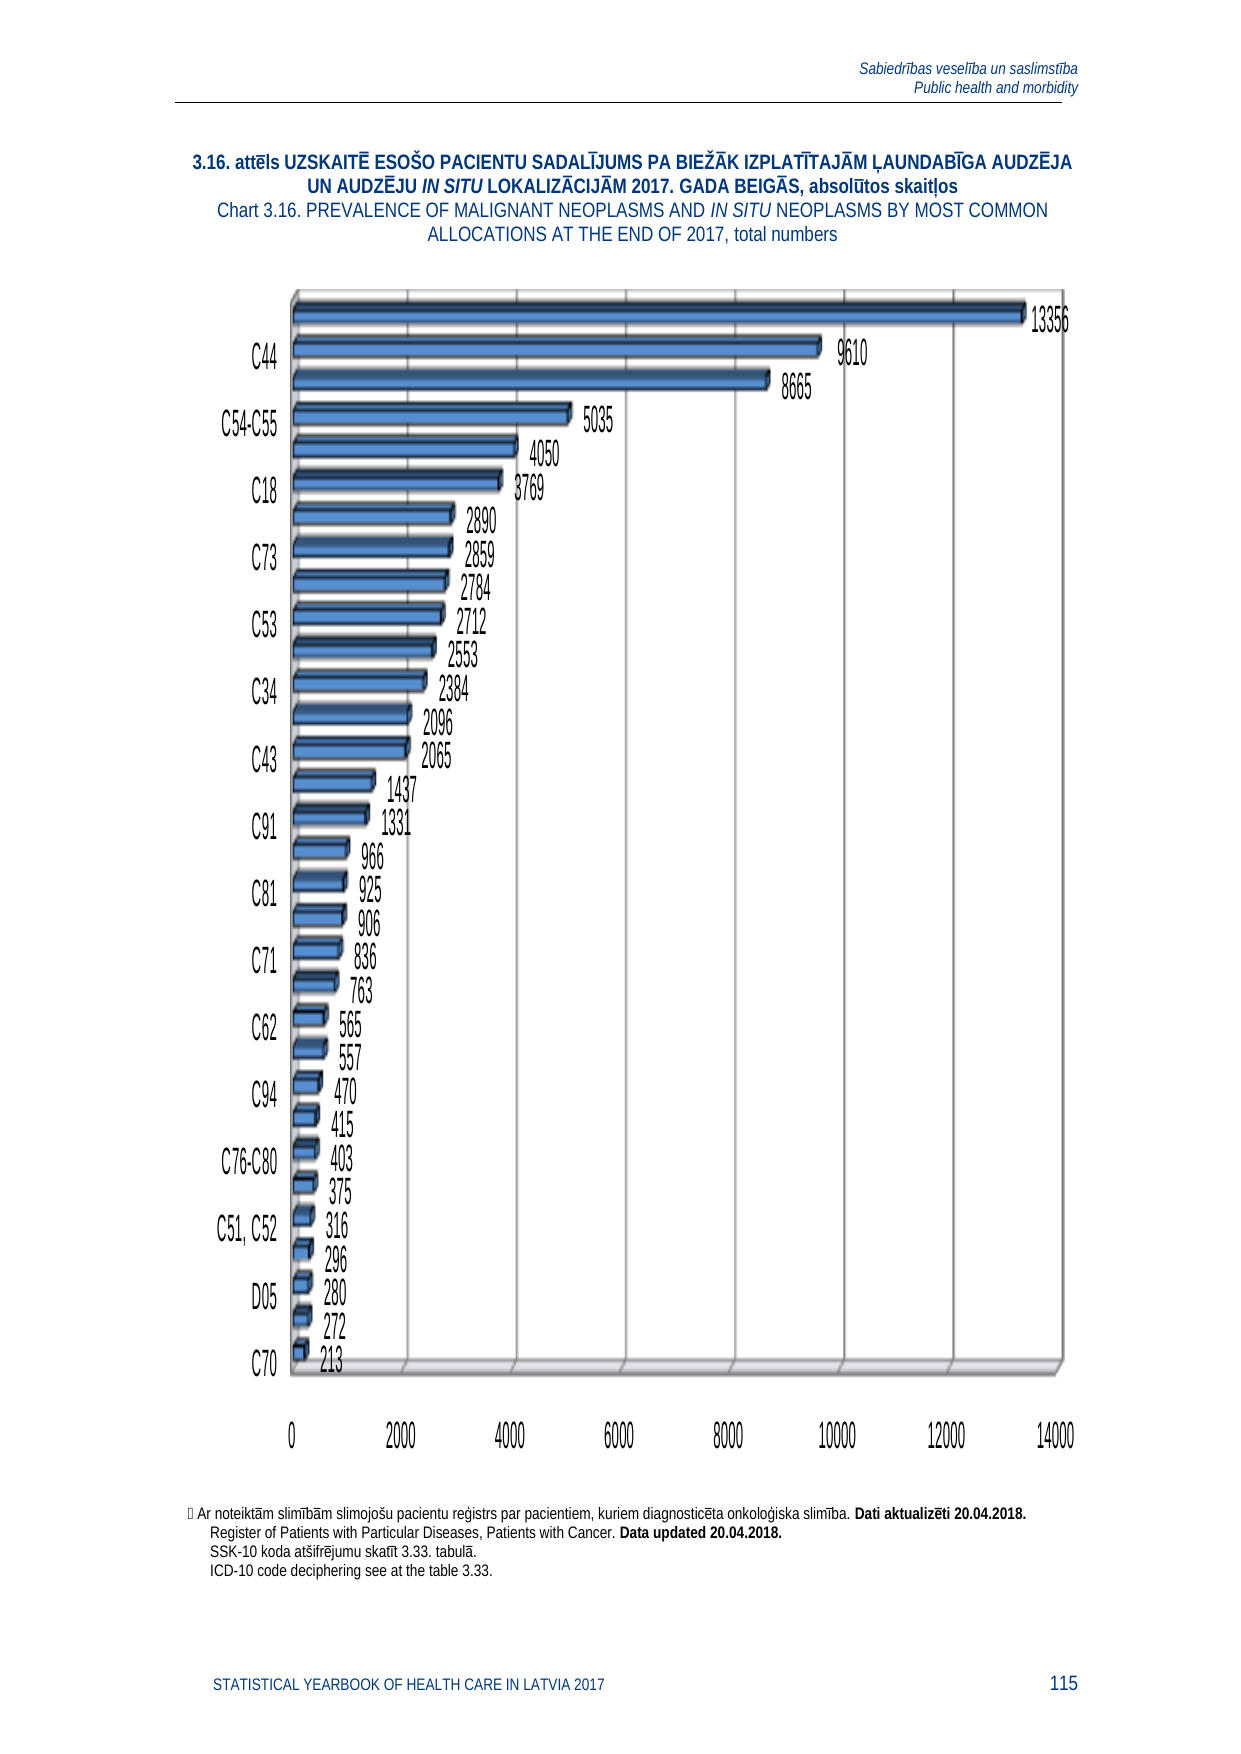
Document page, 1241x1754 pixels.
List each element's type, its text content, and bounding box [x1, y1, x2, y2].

text ICD-10 code deciphering see at the table 3.33. [187, 1561, 1078, 1580]
text Ar noteiktām slimībām slimojošu pacientu reģistrs par pacientiem, kuriem diagnosticēta onkoloģiska slimība. Dati aktualizēti 20.04.2018. [187, 1503, 1078, 1523]
text Register of Patients with Particular Diseases, Patients with Cancer. Data updated 20.04.2018. [187, 1523, 1078, 1542]
subtitle Chart 3.16. PREVALENCE OF MALIGNANT NEOPLASMS AND IN SITU NEOPLASMS BY MOST COMMON ALLOCATIONS AT THE END OF 2017, total numbers [187, 198, 1078, 246]
subtitle 3.16. attēls UZSKAITĒ ESOŠO PACIENTU SADALĪJUMS PA BIEŽĀK IZPLATĪTAJĀM ĻAUNDABĪGA AUDZĒJA UN AUDZĒJU IN SITU LOKALIZĀCIJĀM 2017. GADA BEIGĀS, absolūtos skaitļos [187, 150, 1078, 198]
text SSK-10 koda atšifrējumu skatīt 3.33. tabulā. [187, 1542, 1078, 1561]
